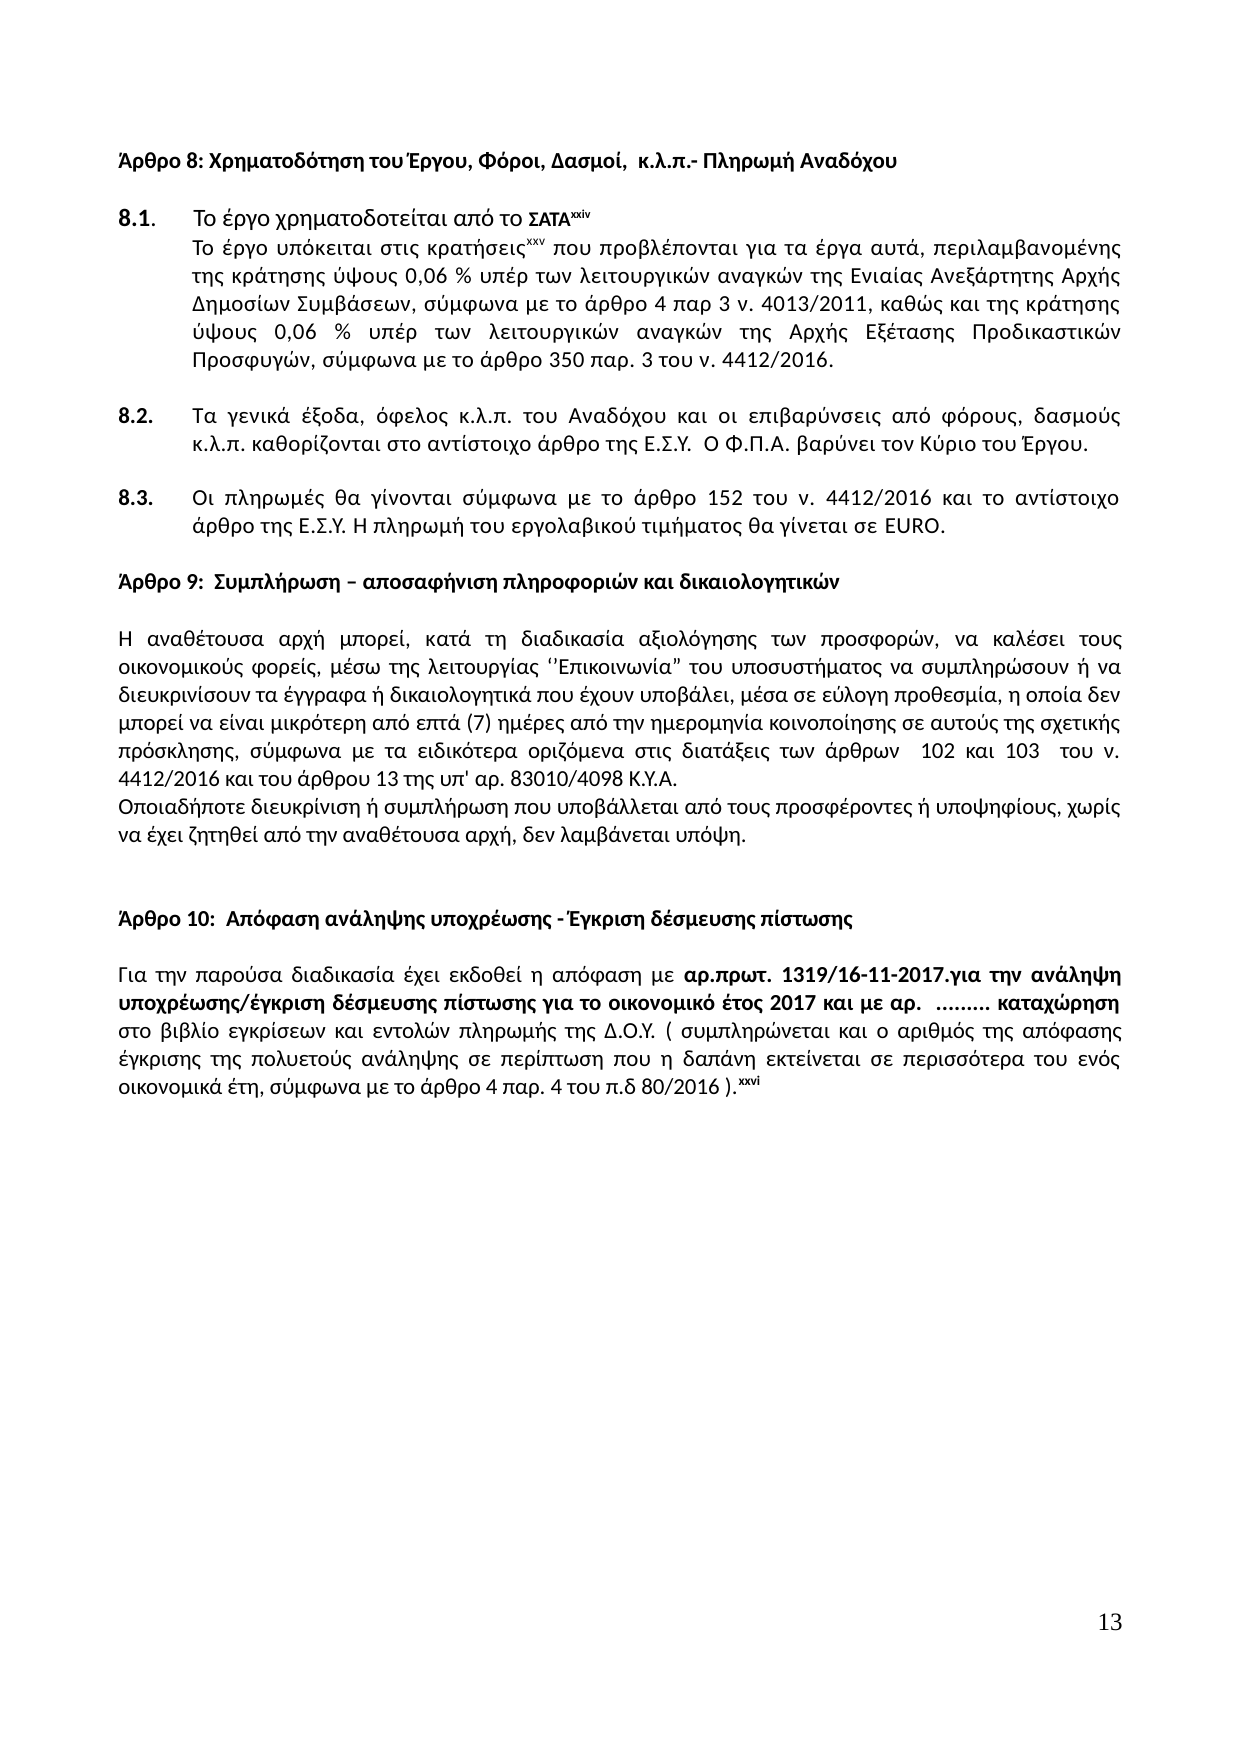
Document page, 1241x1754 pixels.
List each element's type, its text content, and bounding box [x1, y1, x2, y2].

subtitle Άρθρο 10: Απόφαση ανάληψης υποχρέωσης - Έγκριση δέσμευσης πίστωσης [118, 904, 1122, 932]
subtitle Άρθρο 8: Χρηματοδότηση του Έργου, Φόροι, Δασμοί, κ.λ.π.- Πληρωμή Αναδόχου [118, 146, 1122, 174]
text Η αναθέτουσα αρχή μπορεί, κατά τη διαδικασία αξιολόγησης των προσφορών, να καλέσει τους οικονομικούς φορείς, μέσω της λειτουργίας ‘’Επικοινωνία” του υποσυστήματος να συμπληρώσουν ή να διευκρινίσουν τα έγγραφα ή δικαιολογητικά που έχουν υποβάλει, μέσα σε εύλογη προθεσμία, η οποία δεν μπορεί να είναι μικρότερη από επτά (7) ημέρες από την ημερομηνία κοινοποίησης σε αυτούς της σχετικής πρόσκλησης, σύμφωνα με τα ειδικότερα οριζόμενα στις διατάξεις των άρθρων 102 και 103 του ν. 4412/2016 και του άρθρου 13 της υπ' αρ. 83010/4098 Κ.Υ.Α. [118, 624, 1122, 792]
text Οποιαδήποτε διευκρίνιση ή συμπλήρωση που υποβάλλεται από τους προσφέροντες ή υποψηφίους, χωρίς να έχει ζητηθεί από την αναθέτουσα αρχή, δεν λαμβάνεται υπόψη. [118, 792, 1122, 848]
subtitle Άρθρο 9: Συμπλήρωση – αποσαφήνιση πληροφοριών και δικαιολογητικών [118, 567, 1122, 595]
text 8.3. Οι πληρωμές θα γίνονται σύμφωνα με το άρθρο 152 του ν. 4412/2016 και το αντίστοιχο άρθρο της Ε.Σ.Υ. Η πληρωμή του εργολαβικού τιμήματος θα γίνεται σε EURO. [118, 483, 1122, 539]
text Για την παρούσα διαδικασία έχει εκδοθεί η απόφαση με αρ.πρωτ. 1319/16-11-2017.για την ανάληψη υποχρέωσης/έγκριση δέσμευσης πίστωσης για το οικονομικό έτος 2017 και με αρ. ......... καταχώρηση στο βιβλίο εγκρίσεων και εντολών πληρωμής της Δ.Ο.Υ. ( συμπληρώνεται και ο αριθμός της απόφασης έγκρισης της πολυετούς ανάληψης σε περίπτωση που η δαπάνη εκτείνεται σε περισσότερα του ενός οικονομικά έτη, σύμφωνα με το άρθρο 4 παρ. 4 του π.δ 80/2016 ). [118, 960, 1122, 1100]
text Το έργο υπόκειται στις κρατήσεις που προβλέπονται για τα έργα αυτά, περιλαμβανομένης της κράτησης ύψους 0,06 % υπέρ των λειτουργικών αναγκών της Ενιαίας Ανεξάρτητης Αρχής Δημοσίων Συμβάσεων, σύμφωνα με το άρθρο 4 παρ 3 ν. 4013/2011, καθώς και της κράτησης ύψους 0,06 % υπέρ των λειτουργικών αναγκών της Αρχής Εξέτασης Προδικαστικών Προσφυγών, σύμφωνα με το άρθρο 350 παρ. 3 του ν. 4412/2016. [118, 233, 1122, 373]
text 8.2. Τα γενικά έξοδα, όφελος κ.λ.π. του Αναδόχου και οι επιβαρύνσεις από φόρους, δασμούς κ.λ.π. καθορίζονται στο αντίστοιχο άρθρο της Ε.Σ.Υ. Ο Φ.Π.Α. βαρύνει τον Κύριο του Έργου. [118, 401, 1122, 457]
text 8.1. Το έργο χρηματοδοτείται από το ΣΑΤΑ [118, 202, 1122, 233]
